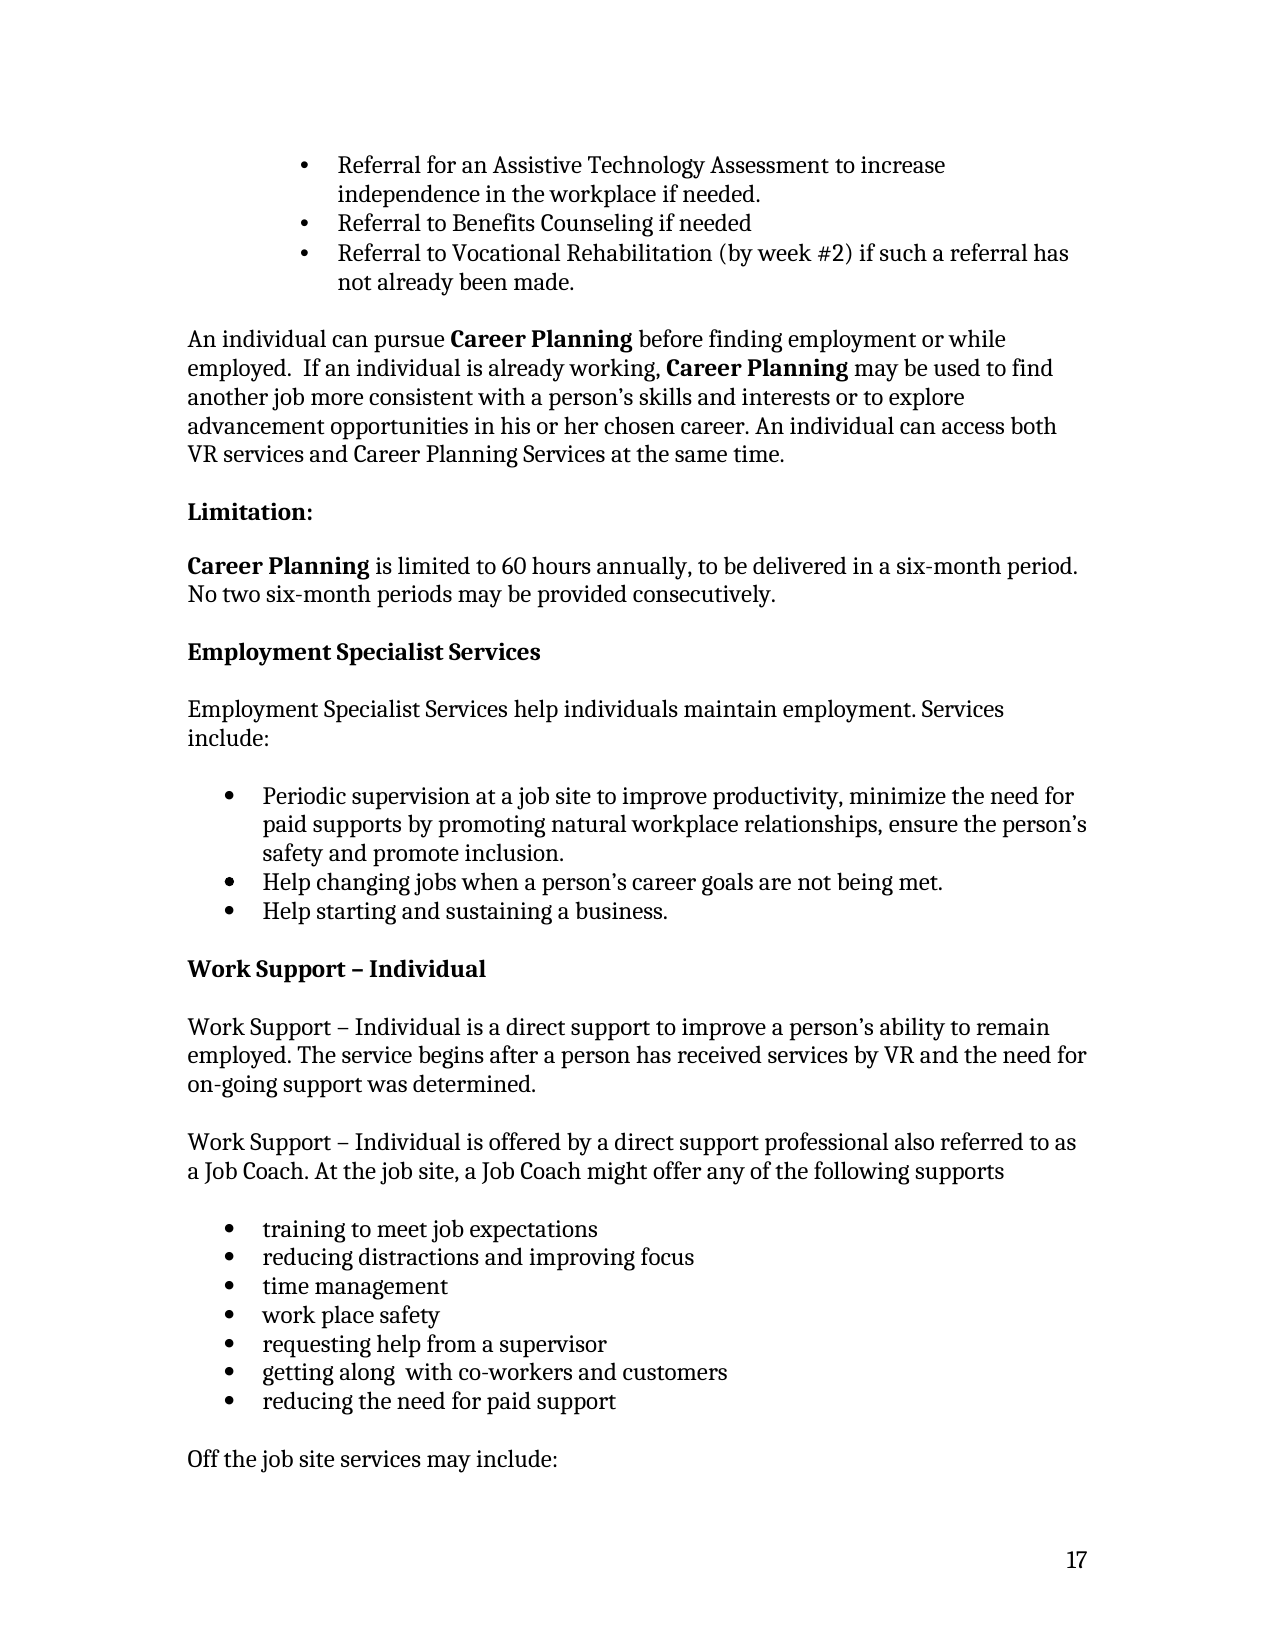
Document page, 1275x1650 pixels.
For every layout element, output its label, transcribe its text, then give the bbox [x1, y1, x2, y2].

list Referral to Benefits Counseling if needed [300, 208, 1087, 238]
text Employment Specialist Services [187, 638, 1087, 667]
text Employment Specialist Services help individuals maintain employment. Services include: [187, 695, 1087, 753]
text Work Support – Individual is a direct support to improve a person’s ability to remain employed. The service begins after a person has received services by VR and the need for on-going support was determined. [187, 1012, 1087, 1099]
list Help starting and sustaining a business. [225, 897, 1087, 925]
list Referral for an Assistive Technology Assessment to increase independence in the workplace if needed. [300, 150, 1087, 208]
text Limitation: [187, 498, 1087, 527]
list training to meet job expectations [225, 1214, 1087, 1243]
list Referral to Vocational Rehabilitation (by week #2) if such a referral has not already been made. [300, 238, 1087, 297]
list time management [225, 1272, 1087, 1301]
text Work Support – Individual [187, 954, 1087, 983]
list getting along with co-workers and customers [225, 1358, 1087, 1387]
list work place safety [225, 1301, 1087, 1329]
text Work Support – Individual is offered by a direct support professional also referred to as a Job Coach. At the job site, a Job Coach might offer any of the following supports [187, 1128, 1087, 1185]
list reducing distractions and improving focus [225, 1243, 1087, 1272]
list requesting help from a supervisor [225, 1329, 1087, 1358]
list Periodic supervision at a job site to improve productivity, minimize the need for paid supports by promoting natural workplace relationships, ensure the person’s safety and promote inclusion. [225, 782, 1106, 868]
text Off the job site services may include: [187, 1445, 1087, 1474]
text Career Planning is limited to 60 hours annually, to be delivered in a six-month period. No two six-month periods may be provided consecutively. [187, 552, 1087, 609]
list reducing the need for paid support [225, 1387, 1087, 1416]
list Help changing jobs when a person’s career goals are not being met. [225, 868, 1097, 897]
text An individual can pursue Career Planning before finding employment or while employed. If an individual is already working, Career Planning may be used to find another job more consistent with a person’s skills and interests or to explore advancement opportunities in his or her chosen career. An individual can access both VR services and Career Planning Services at the same time. [187, 325, 1087, 469]
